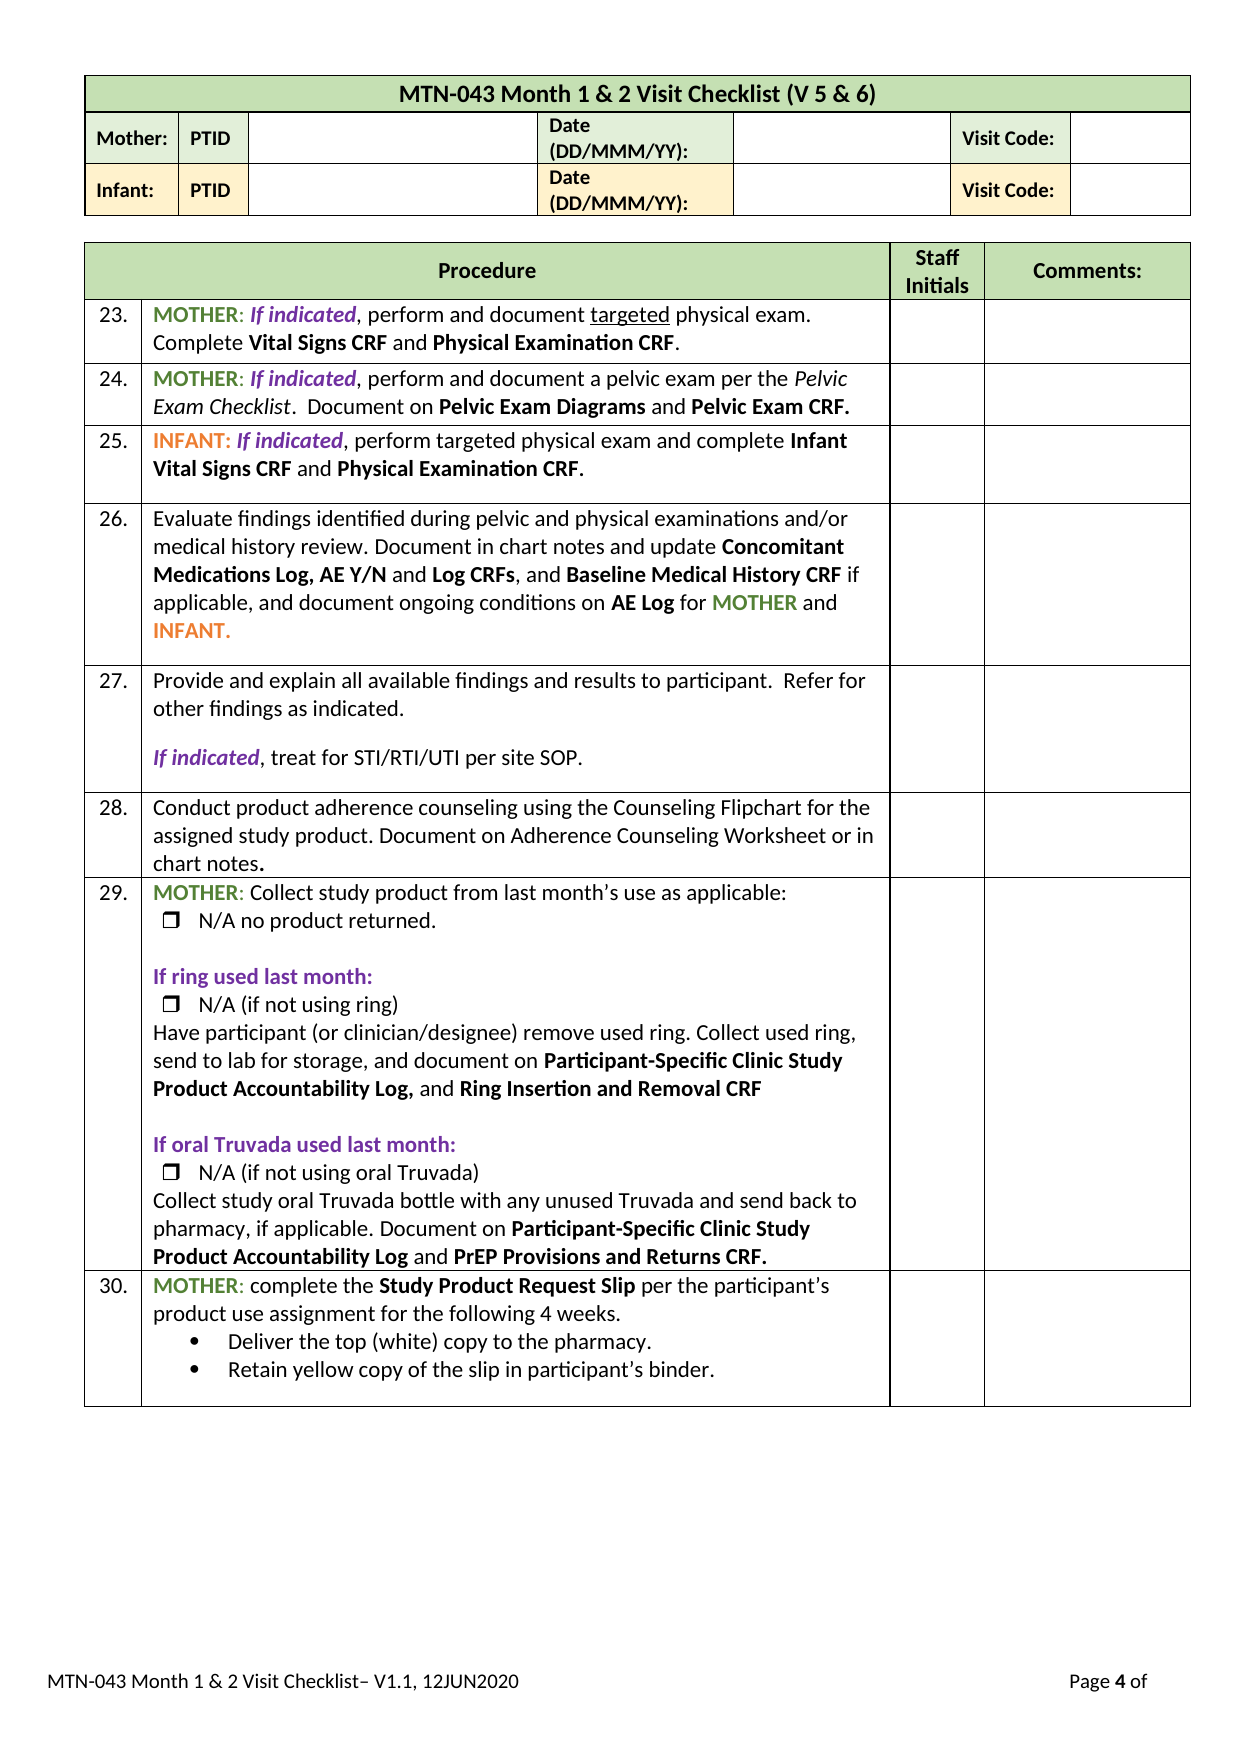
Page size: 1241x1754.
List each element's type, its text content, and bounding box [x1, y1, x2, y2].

table_cell MOTHER: complete the Study Product Request Slip per the participant’s product use assignment for the following 4 weeks. Deliver the top (white) copy to the pharmacy. Retain yellow copy of the slip in participant’s binder. [142, 1271, 889, 1406]
table_header Staff Initials [891, 243, 984, 299]
table_cell [891, 666, 984, 792]
table_header Procedure [85, 243, 889, 299]
table_cell INFANT: If indicated, perform targeted physical exam and complete Infant Vital Signs CRF and Physical Examination CRF. [142, 426, 889, 503]
table_cell [891, 364, 984, 425]
table_cell [891, 878, 984, 1270]
table_cell [891, 793, 984, 877]
table_cell [85, 426, 141, 503]
table_cell [985, 504, 1190, 665]
table_cell MOTHER: If indicated, perform and document a pelvic exam per the Pelvic Exam Checklist. Document on Pelvic Exam Diagrams and Pelvic Exam CRF. [142, 364, 889, 425]
table_header Comments: [985, 243, 1190, 299]
table_cell [985, 300, 1190, 363]
table_cell [985, 364, 1190, 425]
table_cell [985, 666, 1190, 792]
table_cell [891, 1271, 984, 1406]
table_cell [985, 426, 1190, 503]
table_cell [85, 1271, 141, 1406]
table_cell Conduct product adherence counseling using the Counseling Flipchart for the assigned study product. Document on Adherence Counseling Worksheet or in chart notes. [142, 793, 889, 877]
table_cell [891, 300, 984, 363]
table_cell [985, 793, 1190, 877]
table_cell [891, 504, 984, 665]
table_cell [985, 878, 1190, 1270]
table_cell Provide and explain all available findings and results to participant. Refer for other findings as indicated. If indicated, treat for STI/RTI/UTI per site SOP. [142, 666, 889, 792]
table_cell Evaluate findings identified during pelvic and physical examinations and/or medical history review. Document in chart notes and update Concomitant Medications Log, AE Y/N and Log CRFs, and Baseline Medical History CRF if applicable, and document ongoing conditions on AE Log for MOTHER and INFANT. [142, 504, 889, 665]
table_cell [85, 878, 141, 1270]
table_cell [891, 426, 984, 503]
table_cell MOTHER: If indicated, perform and document targeted physical exam. Complete Vital Signs CRF and Physical Examination CRF. [142, 300, 889, 363]
table_cell [85, 504, 141, 665]
table_cell [985, 1271, 1190, 1406]
table_cell [85, 666, 141, 792]
table_cell [85, 300, 141, 363]
table_cell MOTHER: Collect study product from last month’s use as applicable: N/A no product returned. If ring used last month: N/A (if not using ring) Have participant (or clinician/designee) remove used ring. Collect used ring, send to lab for storage, and document on Participant-Specific Clinic Study Product Accountability Log, and Ring Insertion and Removal CRF If oral Truvada used last month: N/A (if not using oral Truvada) Collect study oral Truvada bottle with any unused Truvada and send back to pharmacy, if applicable. Document on Participant-Specific Clinic Study Product Accountability Log and PrEP Provisions and Returns CRF. [142, 878, 889, 1270]
table_cell [85, 364, 141, 425]
table_cell [85, 793, 141, 877]
